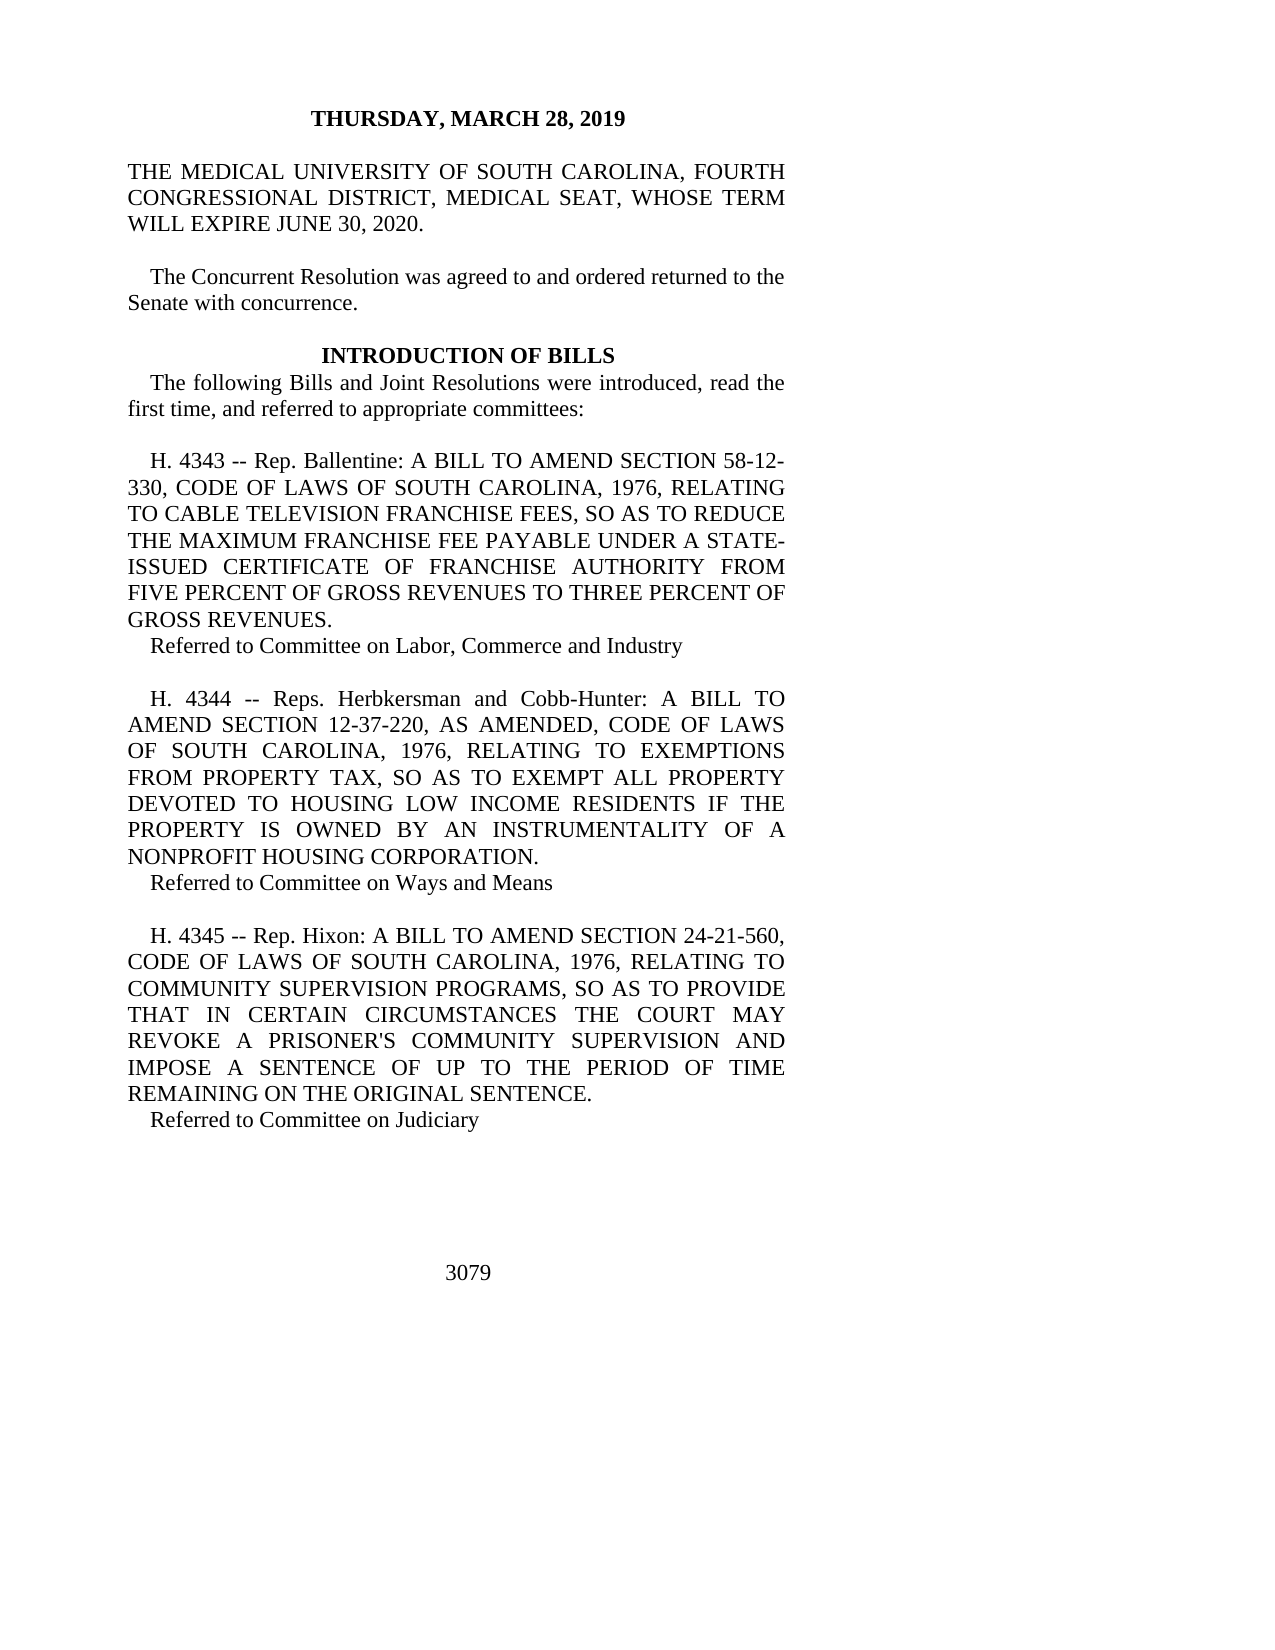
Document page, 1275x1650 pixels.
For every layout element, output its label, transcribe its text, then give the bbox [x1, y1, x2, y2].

text H. 4345 -- Rep. Hixon: A BILL TO AMEND SECTION 24-21-560, CODE OF LAWS OF SOUTH CAROLINA, 1976, RELATING TO COMMUNITY SUPERVISION PROGRAMS, SO AS TO PROVIDE THAT IN CERTAIN CIRCUMSTANCES THE COURT MAY REVOKE A PRISONER'S COMMUNITY SUPERVISION AND IMPOSE A SENTENCE OF UP TO THE PERIOD OF TIME REMAINING ON THE ORIGINAL SENTENCE. [127, 922, 786, 1106]
text Referred to Committee on Labor, Commerce and Industry [127, 632, 786, 658]
text H. 4343 -- Rep. Ballentine: A BILL TO AMEND SECTION 58-12-330, CODE OF LAWS OF SOUTH CAROLINA, 1976, RELATING TO CABLE TELEVISION FRANCHISE FEES, SO AS TO REDUCE THE MAXIMUM FRANCHISE FEE PAYABLE UNDER A STATE-ISSUED CERTIFICATE OF FRANCHISE AUTHORITY FROM FIVE PERCENT OF GROSS REVENUES TO THREE PERCENT OF GROSS REVENUES. [127, 448, 786, 632]
text Referred to Committee on Judiciary [127, 1106, 786, 1133]
text Referred to Committee on Ways and Means [127, 869, 786, 896]
text THE MEDICAL UNIVERSITY OF SOUTH CAROLINA, FOURTH CONGRESSIONAL DISTRICT, MEDICAL SEAT, WHOSE TERM WILL EXPIRE JUNE 30, 2020. [127, 158, 786, 237]
text The Concurrent Resolution was agreed to and ordered returned to the Senate with concurrence. [127, 263, 786, 316]
text The following Bills and Joint Resolutions were introduced, read the first time, and referred to appropriate committees: [127, 368, 786, 421]
text INTRODUCTION OF BILLS [127, 342, 786, 368]
text H. 4344 -- Reps. Herbkersman and Cobb-Hunter: A BILL TO AMEND SECTION 12-37-220, AS AMENDED, CODE OF LAWS OF SOUTH CAROLINA, 1976, RELATING TO EXEMPTIONS FROM PROPERTY TAX, SO AS TO EXEMPT ALL PROPERTY DEVOTED TO HOUSING LOW INCOME RESIDENTS IF THE PROPERTY IS OWNED BY AN INSTRUMENTALITY OF A NONPROFIT HOUSING CORPORATION. [127, 685, 786, 869]
